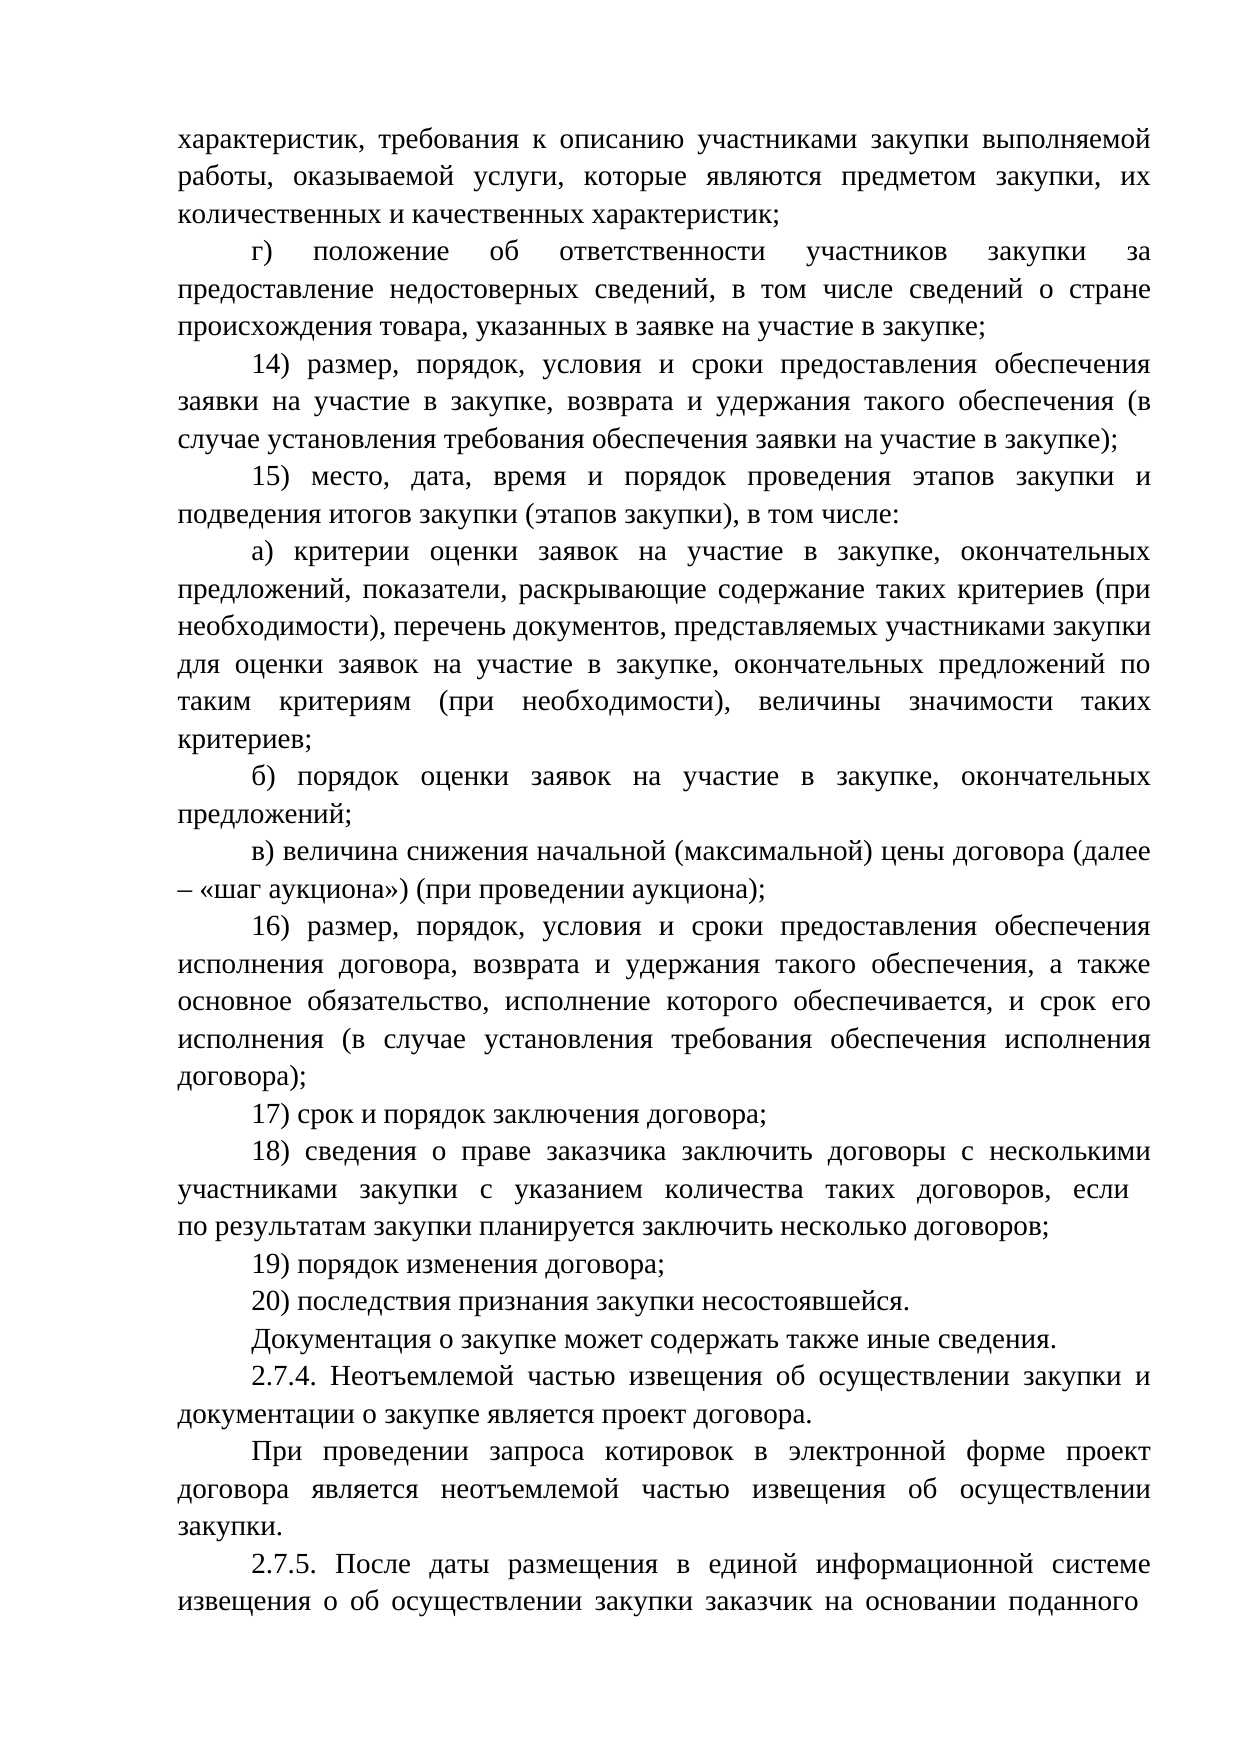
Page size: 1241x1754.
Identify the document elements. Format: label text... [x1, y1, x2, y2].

text 15) место, дата, время и порядок проведения этапов закупки и подведения итогов закупки (этапов закупки), в том числе: [177, 456, 1152, 531]
text г) положение об ответственности участников закупки за предоставление недостоверных сведений, в том числе сведений о стране происхождения товара, указанных в заявке на участие в закупке; [177, 231, 1152, 343]
text 16) размер, порядок, условия и сроки предоставления обеспечения исполнения договора, возврата и удержания такого обеспечения, а также основное обязательство, исполнение которого обеспечивается, и срок его исполнения (в случае установления требования обеспечения исполнения договора); [177, 906, 1152, 1093]
text 2.7.4. Неотъемлемой частью извещения об осуществлении закупки и документации о закупке является проект договора. [177, 1356, 1152, 1431]
text 18) сведения о праве заказчика заключить договоры с несколькими участниками закупки с указанием количества таких договоров, если по результатам закупки планируется заключить несколько договоров; [177, 1131, 1152, 1243]
text б) порядок оценки заявок на участие в закупке, окончательных предложений; [177, 756, 1152, 831]
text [177, 1543, 1152, 1618]
text 14) размер, порядок, условия и сроки предоставления обеспечения заявки на участие в закупке, возврата и удержания такого обеспечения (в случае установления требования обеспечения заявки на участие в закупке); [177, 343, 1152, 456]
text а) критерии оценки заявок на участие в закупке, окончательных предложений, показатели, раскрывающие содержание таких критериев (при необходимости), перечень документов, представляемых участниками закупки для оценки заявок на участие в закупке, окончательных предложений по таким критериям (при необходимости), величины значимости таких критериев; [177, 531, 1152, 756]
text Документация о закупке может содержать также иные сведения. [177, 1318, 1152, 1356]
text 20) последствия признания закупки несостоявшейся. [177, 1281, 1152, 1318]
text 17) срок и порядок заключения договора; [177, 1093, 1152, 1131]
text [177, 118, 1152, 231]
text При проведении запроса котировок в электронной форме проект договора является неотъемлемой частью извещения об осуществлении закупки. [177, 1431, 1152, 1543]
text в) величина снижения начальной (максимальной) цены договора (далее – «шаг аукциона») (при проведении аукциона); [177, 831, 1152, 906]
text 19) порядок изменения договора; [177, 1243, 1152, 1281]
